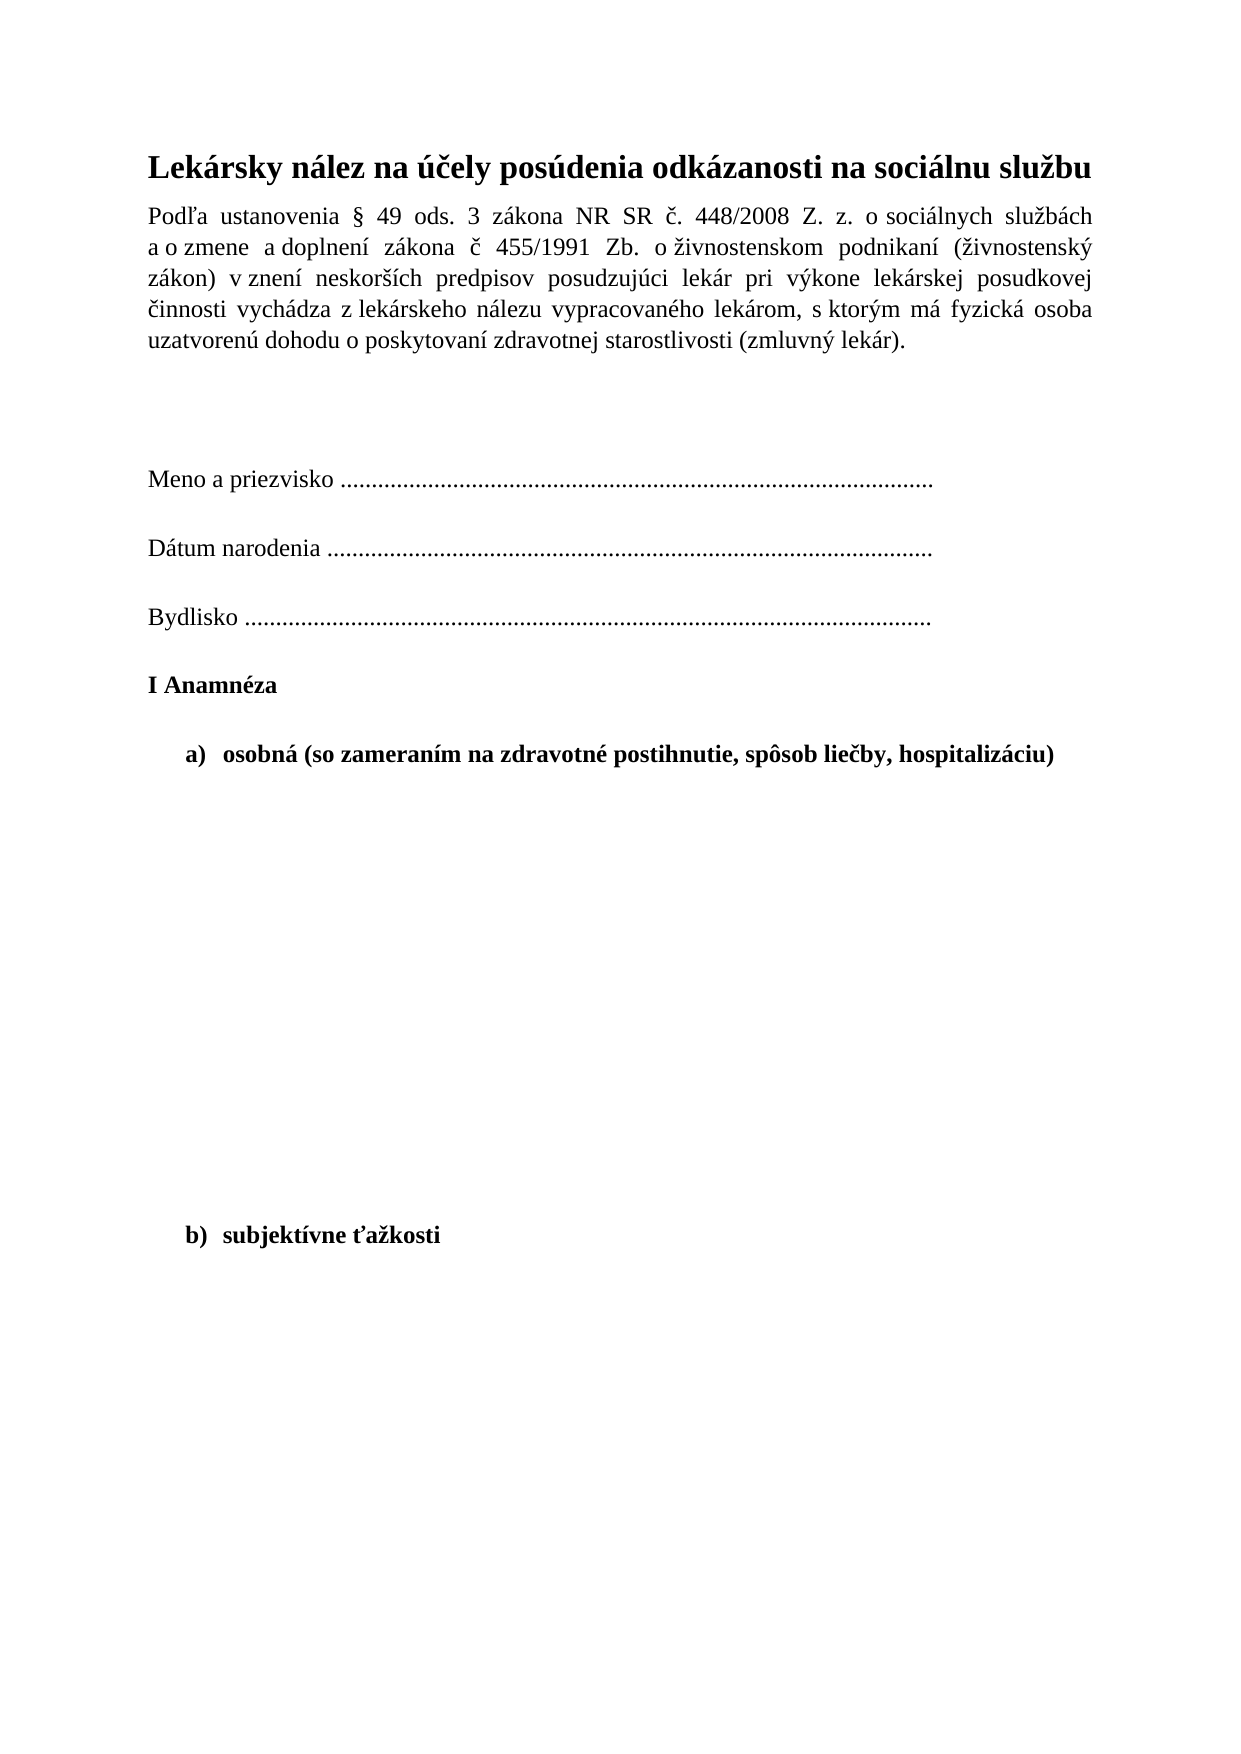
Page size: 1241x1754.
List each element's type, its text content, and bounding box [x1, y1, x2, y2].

list subjektívne ťažkosti [185, 1221, 1093, 1249]
text Meno a priezvisko ............................................................................................... [148, 464, 1093, 493]
text Lekársky nález na účely posúdenia odkázanosti na sociálnu službu [148, 148, 1093, 186]
text Dátum narodenia ................................................................................................. [148, 533, 1093, 562]
text Podľa ustanovenia § 49 ods. 3 zákona NR SR č. 448/2008 Z. z. o sociálnych službách a o zmene a doplnení zákona č 455/1991 Zb. o živnostenskom podnikaní (živnostenský zákon) v znení neskorších predpisov posudzujúci lekár pri výkone lekárskej posudkovej činnosti vychádza z lekárskeho nálezu vypracovaného lekárom, s ktorým má fyzická osoba uzatvorenú dohodu o poskytovaní zdravotnej starostlivosti (zmluvný lekár). [148, 201, 1093, 354]
text Bydlisko .............................................................................................................. [148, 602, 1093, 630]
list osobná (so zameraním na zdravotné postihnutie, spôsob liečby, hospitalizáciu) [185, 739, 1093, 767]
text I Anamnéza [148, 670, 1093, 699]
